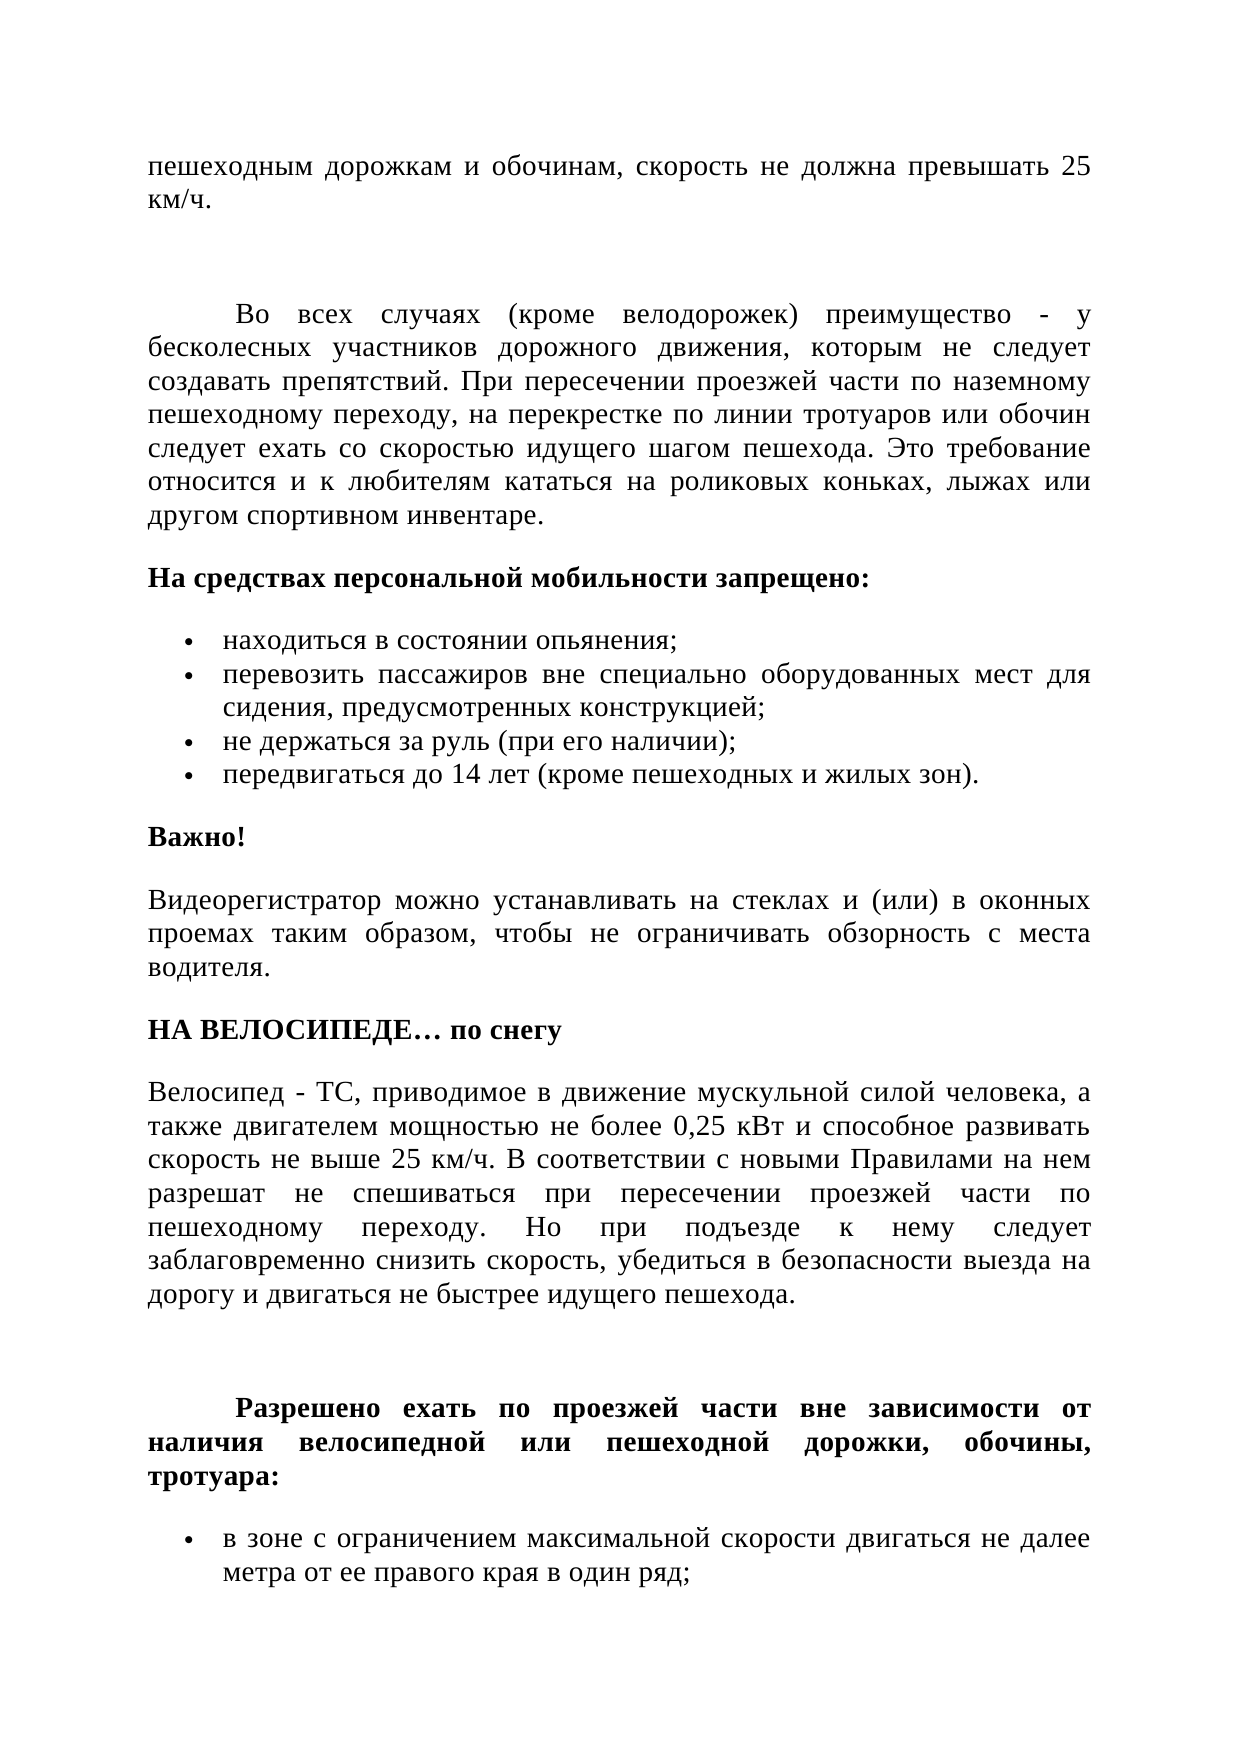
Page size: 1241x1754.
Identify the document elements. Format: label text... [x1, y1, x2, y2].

text НА ВЕЛОСИПЕДЕ… по снегу [148, 1012, 1093, 1045]
list передвигаться до 14 лет (кроме пешеходных и жилых зон). [185, 757, 1093, 790]
text Велосипед - ТС, приводимое в движение мускульной силой человека, а также двигателем мощностью не более 0,25 кВт и способное развивать скорость не выше 25 км/ч. В соответствии с новыми Правилами на нем разрешат не спешиваться при пересечении проезжей части по пешеходному переходу. Но при подъезде к нему следует заблаговременно снизить скорость, убедиться в безопасности выезда на дорогу и двигаться не быстрее идущего пешехода. [148, 1074, 1093, 1309]
text Во всех случаях (кроме велодорожек) преимущество - у бесколесных участников дорожного движения, которым не следует создавать препятствий. При пересечении проезжей части по наземному пешеходному переходу, на перекрестке по линии тротуаров или обочин следует ехать со скоростью идущего шагом пешехода. Это требование относится и к любителям кататься на роликовых коньках, лыжах или другом спортивном инвентаре. [148, 244, 1093, 531]
text Видеорегистратор можно устанавливать на стеклах и (или) в оконных проемах таким образом, чтобы не ограничивать обзорность с места водителя. [148, 882, 1093, 983]
text Важно! [148, 819, 1093, 853]
list не держаться за руль (при его наличии); [185, 723, 1093, 757]
list в зоне с ограничением максимальной скорости двигаться не далее метра от ее правого края в один ряд; [185, 1520, 1093, 1587]
text Разрешено ехать по проезжей части вне зависимости от наличия велосипедной или пешеходной дорожки, обочины, тротуара: [148, 1338, 1093, 1491]
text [148, 148, 1093, 215]
list перевозить пассажиров вне специально оборудованных мест для сидения, предусмотренных конструкцией; [185, 656, 1093, 723]
text На средствах персональной мобильности запрещено: [148, 560, 1093, 593]
list находиться в состоянии опьянения; [185, 622, 1093, 656]
